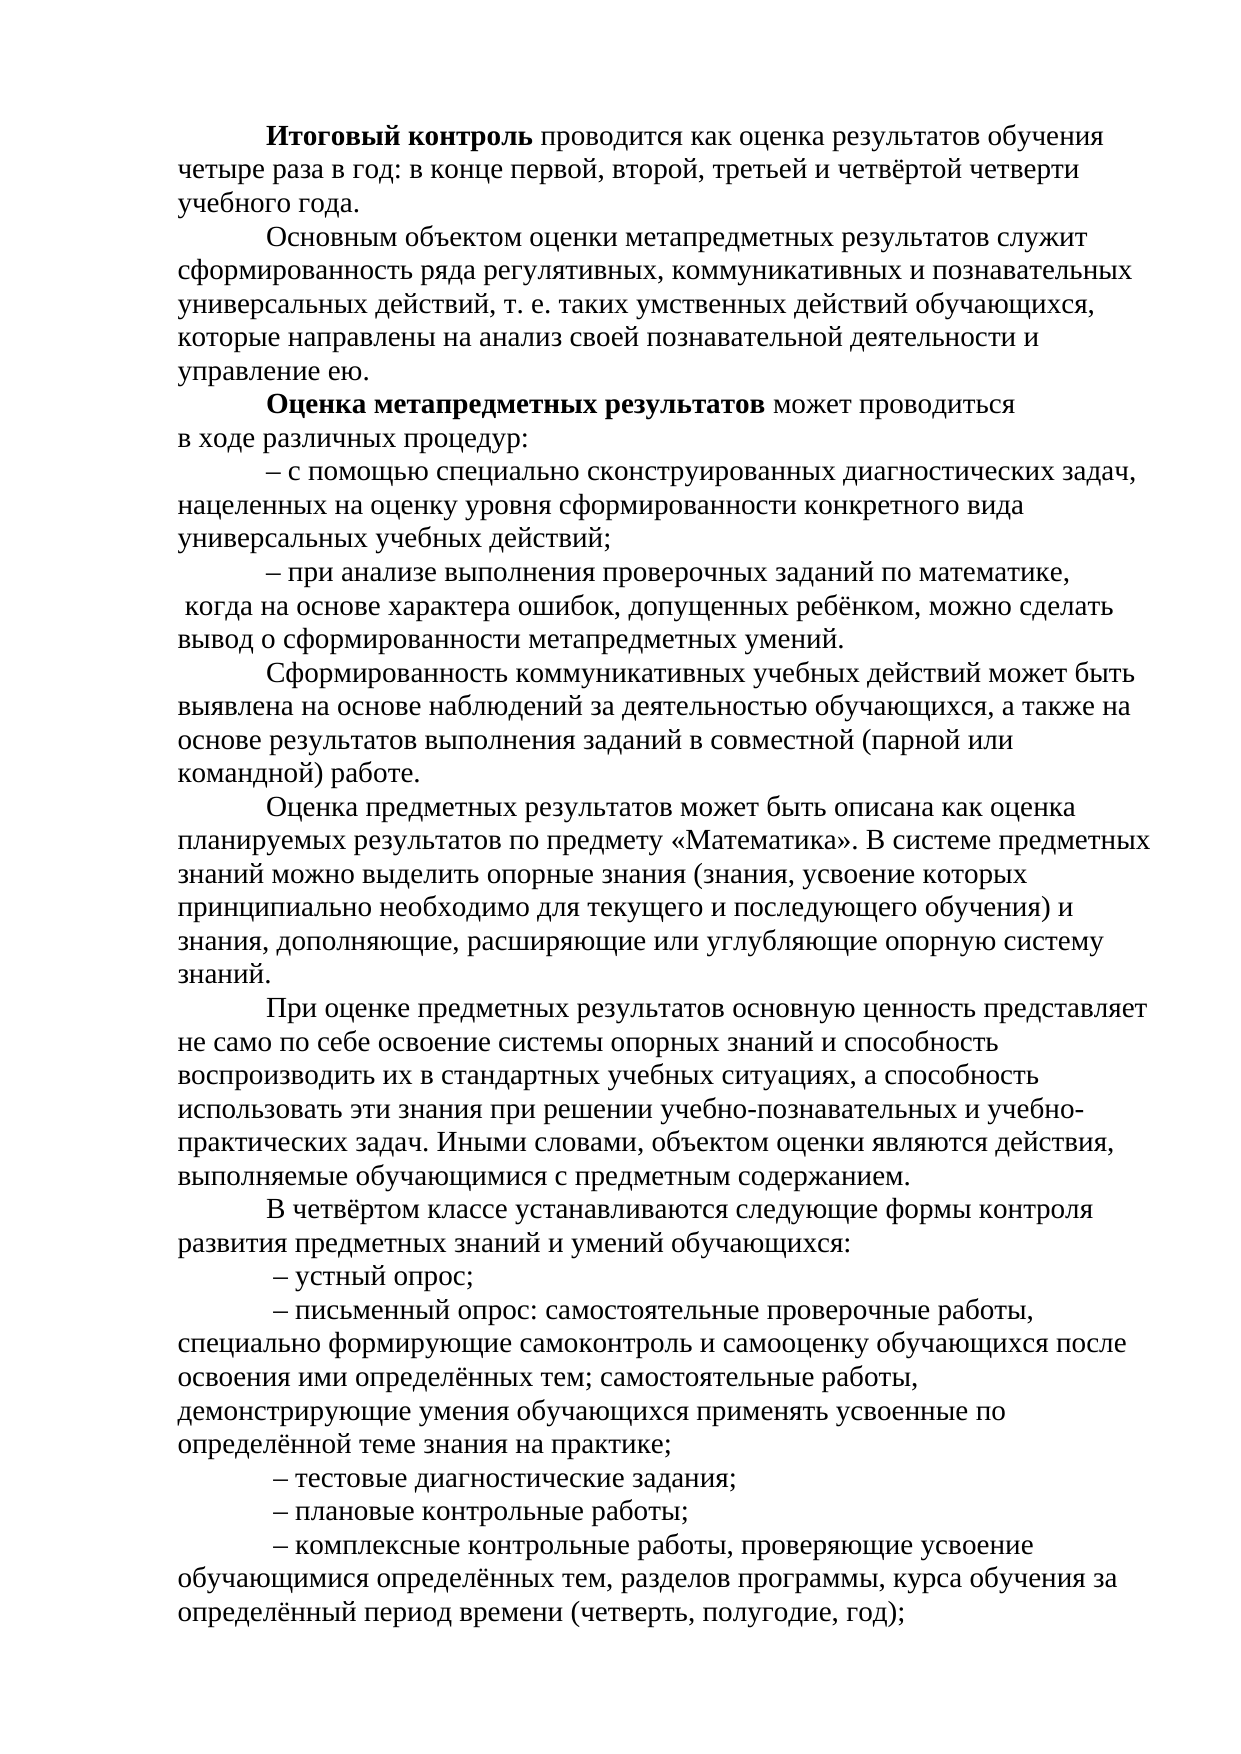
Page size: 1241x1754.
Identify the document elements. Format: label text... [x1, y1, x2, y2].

text – письменный опрос: самостоятельные проверочные работы, специально формирующие самоконтроль и самооценку обучающихся после освоения ими определённых тем; самостоятельные работы, демонстрирующие умения обучающихся применять усвоенные по определённой теме знания на практике; [177, 1292, 1152, 1460]
text когда на основе характера ошибок, допущенных ребёнком, можно сделать вывод о сформированности метапредметных умений. [177, 588, 1152, 655]
text Итоговый контроль проводится как оценка результатов обучения четыре раза в год: в конце первой, второй, третьей и четвёртой четверти учебного года. [177, 118, 1152, 219]
text в ходе различных процедур: [177, 420, 1152, 453]
text – при анализе выполнения проверочных заданий по математике, [177, 554, 1152, 588]
text – тестовые диагностические задания; [177, 1460, 1152, 1493]
text В четвёртом классе устанавливаются следующие формы контроля развития предметных знаний и умений обучающихся: [177, 1191, 1152, 1258]
text Сформированность коммуникативных учебных действий может быть выявлена на основе наблюдений за деятельностью обучающихся, а также на основе результатов выполнения заданий в совместной (парной или командной) работе. [177, 655, 1152, 789]
text Основным объектом оценки метапредметных результатов служит сформированность ряда регулятивных, коммуникативных и познавательных универсальных действий, т. е. таких умственных действий обучающихся, которые направлены на анализ своей познавательной деятельности и управление ею. [177, 219, 1152, 386]
text – плановые контрольные работы; [177, 1493, 1152, 1527]
text – комплексные контрольные работы, проверяющие усвоение обучающимися определённых тем, разделов программы, курса обучения за определённый период времени (четверть, полугодие, год); [177, 1527, 1152, 1627]
text – устный опрос; [177, 1258, 1152, 1292]
text Оценка предметных результатов может быть описана как оценка планируемых результатов по предмету «Математика». В системе предметных знаний можно выделить опорные знания (знания, усвоение которых принципиально необходимо для текущего и последующего обучения) и знания, дополняющие, расширяющие или углубляющие опорную систему знаний. [177, 789, 1152, 990]
text – с помощью специально сконструированных диагностических задач, нацеленных на оценку уровня сформированности конкретного вида универсальных учебных действий; [177, 453, 1152, 554]
text При оценке предметных результатов основную ценность представляет не само по себе освоение системы опорных знаний и способность воспроизводить их в стандартных учебных ситуациях, а способность использовать эти знания при решении учебно-познавательных и учебно-практических задач. Иными словами, объектом оценки являются действия, выполняемые обучающимися с предметным содержанием. [177, 990, 1152, 1191]
text Оценка метапредметных результатов может проводиться [177, 386, 1152, 420]
